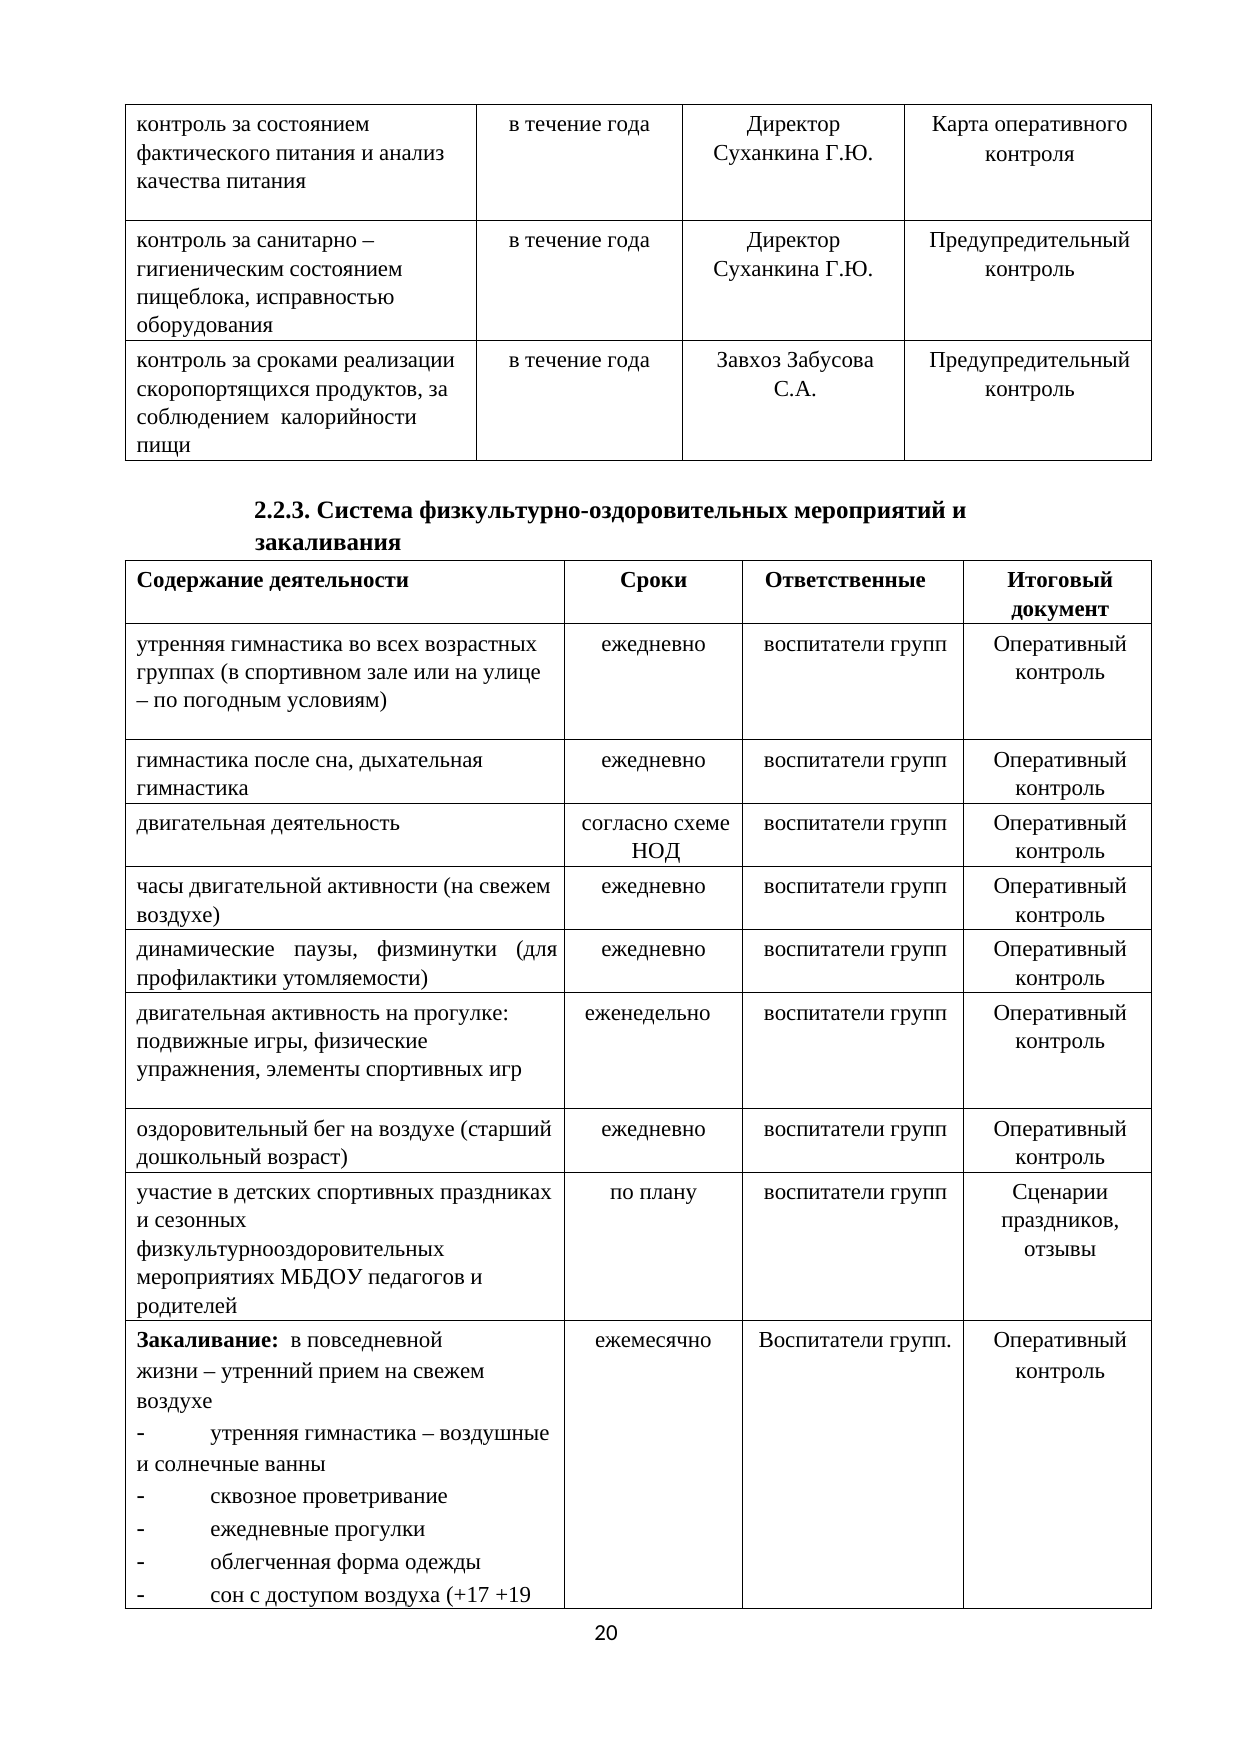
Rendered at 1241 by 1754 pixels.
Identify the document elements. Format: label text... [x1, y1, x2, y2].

table_cell контроль за сроками реализации скоропортящихся продуктов, за соблюдением калорийности пищи [126, 341, 476, 460]
table_cell двигательная активность на прогулке: подвижные игры, физические упражнения, элементы спортивных игр [126, 993, 564, 1108]
table_cell контроль за состоянием фактического питания и анализ качества питания [126, 105, 476, 220]
table_cell Оперативный контроль [964, 930, 1151, 992]
table_cell в течение года [477, 341, 682, 460]
table_cell в течение года [477, 105, 682, 220]
table_cell Оперативный контроль [964, 740, 1151, 803]
table_header Сроки [565, 561, 742, 623]
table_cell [126, 1321, 564, 1608]
text 2.2.3. Система физкультурно-оздоровительных мероприятий и закаливания [254, 495, 1078, 556]
table_cell Оперативный контроль [964, 1109, 1151, 1172]
table_cell воспитатели групп [743, 930, 963, 992]
table_cell воспитатели групп [743, 993, 963, 1108]
table_cell воспитатели групп [743, 804, 963, 866]
table_cell Завхоз Забусова С.А. [683, 341, 904, 460]
table_header Ответственные [743, 561, 963, 623]
table_cell утренняя гимнастика во всех возрастных группах (в спортивном зале или на улице – по погодным условиям) [126, 624, 564, 739]
table_cell ежедневно [565, 624, 742, 739]
table_cell Предупредительный контроль [905, 341, 1151, 460]
table_cell по плану [565, 1173, 742, 1320]
table_cell контроль за санитарно – гигиеническим состоянием пищеблока, исправностью оборудования [126, 221, 476, 340]
table_cell в течение года [477, 221, 682, 340]
table_cell ежедневно [565, 740, 742, 803]
table_cell Оперативный контроль [964, 624, 1151, 739]
table_cell согласно схеме НОД [565, 804, 742, 866]
table_cell Оперативный контроль [964, 993, 1151, 1108]
table_cell воспитатели групп [743, 867, 963, 929]
table_cell Карта оперативного контроля [905, 105, 1151, 220]
table_cell Предупредительный контроль [905, 221, 1151, 340]
table_cell еженедельно [565, 993, 742, 1108]
table_cell оздоровительный бег на воздухе (старший дошкольный возраст) [126, 1109, 564, 1172]
table_cell участие в детских спортивных праздниках и сезонных физкультурнооздоровительных мероприятиях МБДОУ педагогов и родителей [126, 1173, 564, 1320]
table_cell воспитатели групп [743, 1173, 963, 1320]
table_cell динамические паузы, физминутки (для профилактики утомляемости) [126, 930, 564, 992]
table_cell ежемесячно [565, 1321, 742, 1608]
table_cell гимнастика после сна, дыхательная гимнастика [126, 740, 564, 803]
table_cell часы двигательной активности (на свежем воздухе) [126, 867, 564, 929]
table_cell Оперативный контроль [964, 867, 1151, 929]
table_header Содержание деятельности [126, 561, 564, 623]
table_cell Оперативный контроль [964, 804, 1151, 866]
table_cell Сценарии праздников, отзывы [964, 1173, 1151, 1320]
table_cell воспитатели групп [743, 624, 963, 739]
table_cell Воспитатели групп. [743, 1321, 963, 1608]
table_cell воспитатели групп [743, 1109, 963, 1172]
table_header Итоговый документ [964, 561, 1151, 623]
table_cell Директор Суханкина Г.Ю. [683, 221, 904, 340]
table_cell ежедневно [565, 867, 742, 929]
table_cell ежедневно [565, 1109, 742, 1172]
table_cell Директор Суханкина Г.Ю. [683, 105, 904, 220]
table_cell воспитатели групп [743, 740, 963, 803]
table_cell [964, 1321, 1151, 1608]
table_cell ежедневно [565, 930, 742, 992]
table_cell двигательная деятельность [126, 804, 564, 866]
